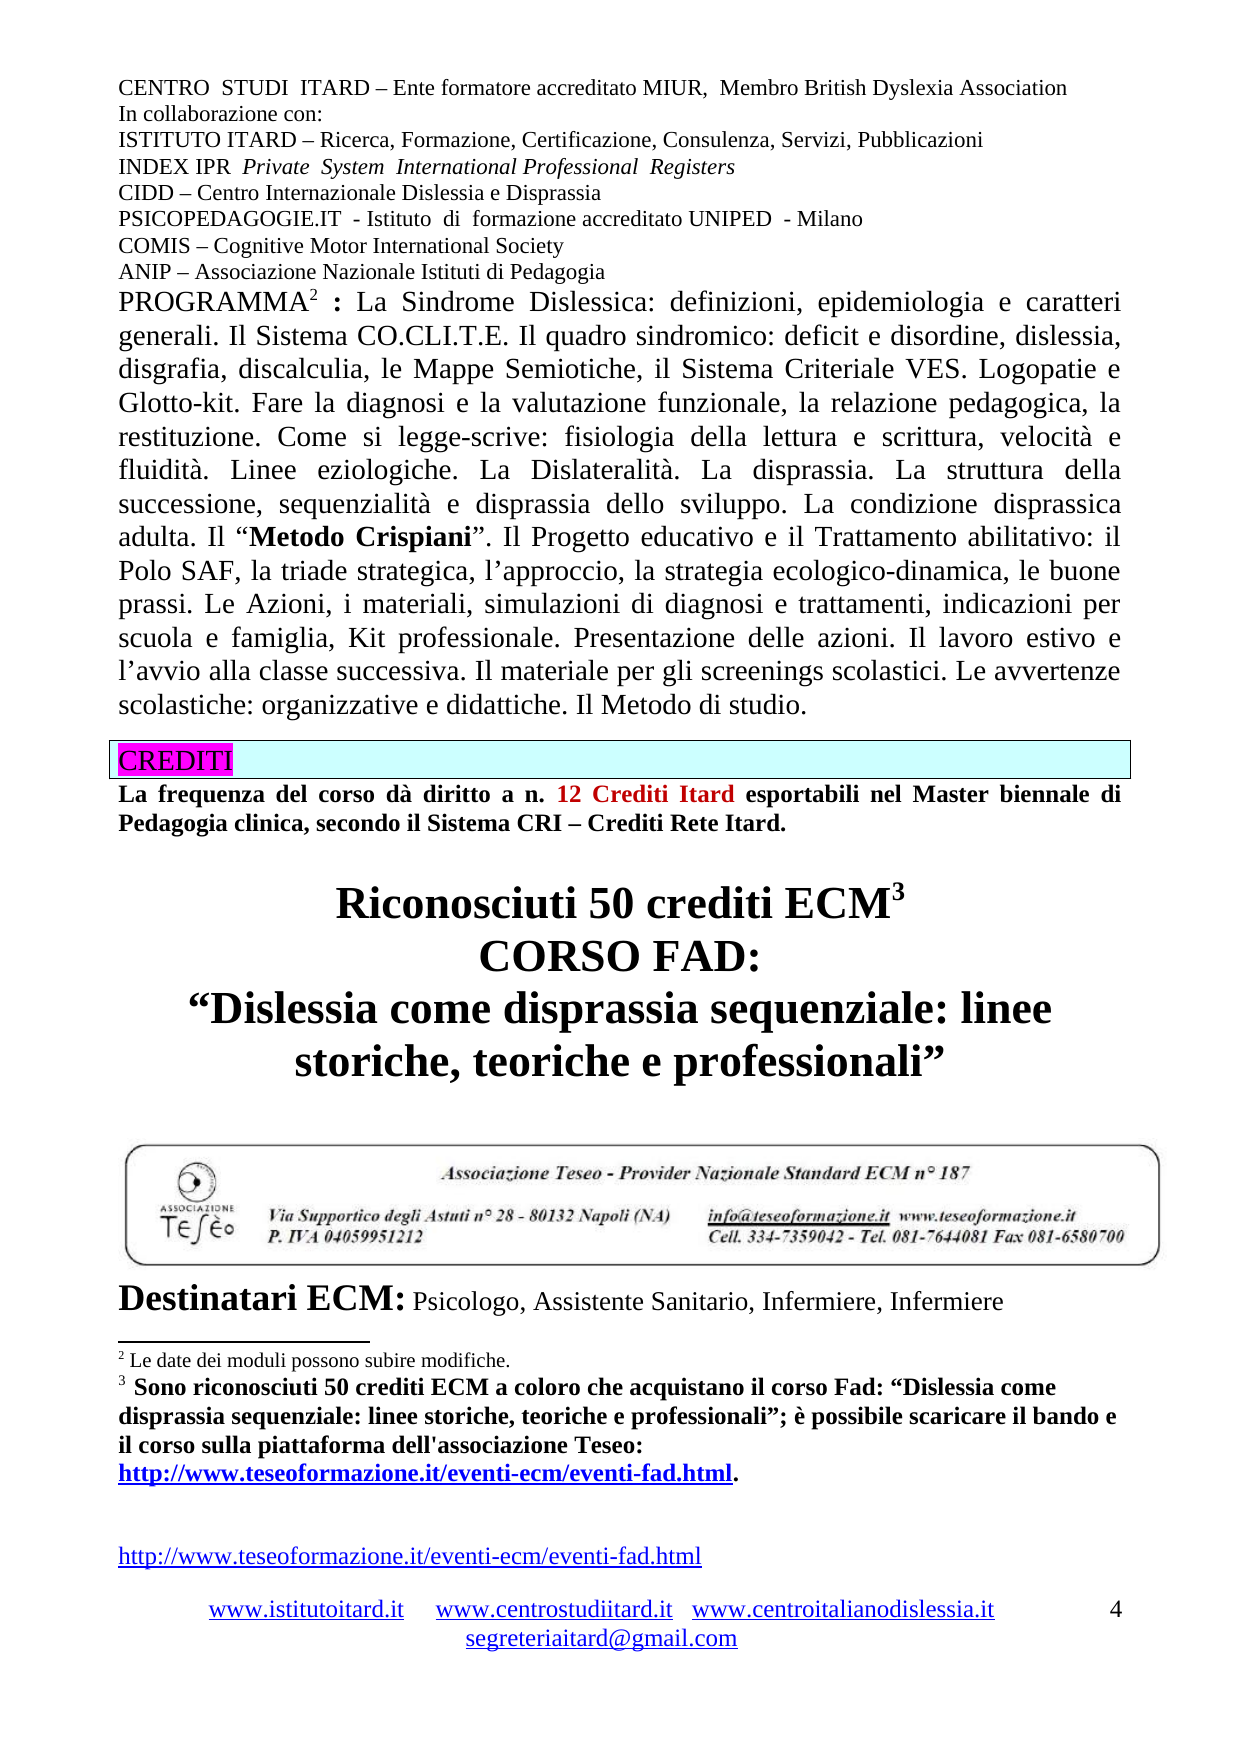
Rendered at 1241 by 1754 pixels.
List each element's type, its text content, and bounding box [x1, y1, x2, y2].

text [118, 1275, 1122, 1318]
text La frequenza del corso dà diritto a n. 12 Crediti Itard esportabili nel Master biennale di Pedagogia clinica, secondo il Sistema CRI – Crediti Rete Itard. [118, 779, 1122, 837]
text CREDITI [110, 741, 1130, 778]
text “Dislessia come disprassia sequenziale: linee storiche, teoriche e professionali” [118, 981, 1122, 1086]
picture [118, 1138, 1169, 1275]
text CORSO FAD: [118, 928, 1122, 981]
text PROGRAMMA : La Sindrome Dislessica: definizioni, epidemiologia e caratteri generali. Il Sistema CO.CLI.T.E. Il quadro sindromico: deficit e disordine, dislessia, disgrafia, discalculia, le Mappe Semiotiche, il Sistema Criteriale VES. Logopatie e Glotto-kit. Fare la diagnosi e la valutazione funzionale, la relazione pedagogica, la restituzione. Come si legge-scrive: fisiologia della lettura e scrittura, velocità e fluidità. Linee eziologiche. La Dislateralità. La disprassia. La struttura della successione, sequenzialità e disprassia dello sviluppo. La condizione disprassica adulta. Il “Metodo Crispiani”. Il Progetto educativo e il Trattamento abilitativo: il Polo SAF, la triade strategica, l’approccio, la strategia ecologico-dinamica, le buone prassi. Le Azioni, i materiali, simulazioni di diagnosi e trattamenti, indicazioni per scuola e famiglia, Kit professionale. Presentazione delle azioni. Il lavoro estivo e l’avvio alla classe successiva. Il materiale per gli screenings scolastici. Le avvertenze scolastiche: organizzative e didattiche. Il Metodo di studio. [118, 284, 1122, 721]
text Riconosciuti 50 crediti ECM [118, 875, 1122, 928]
